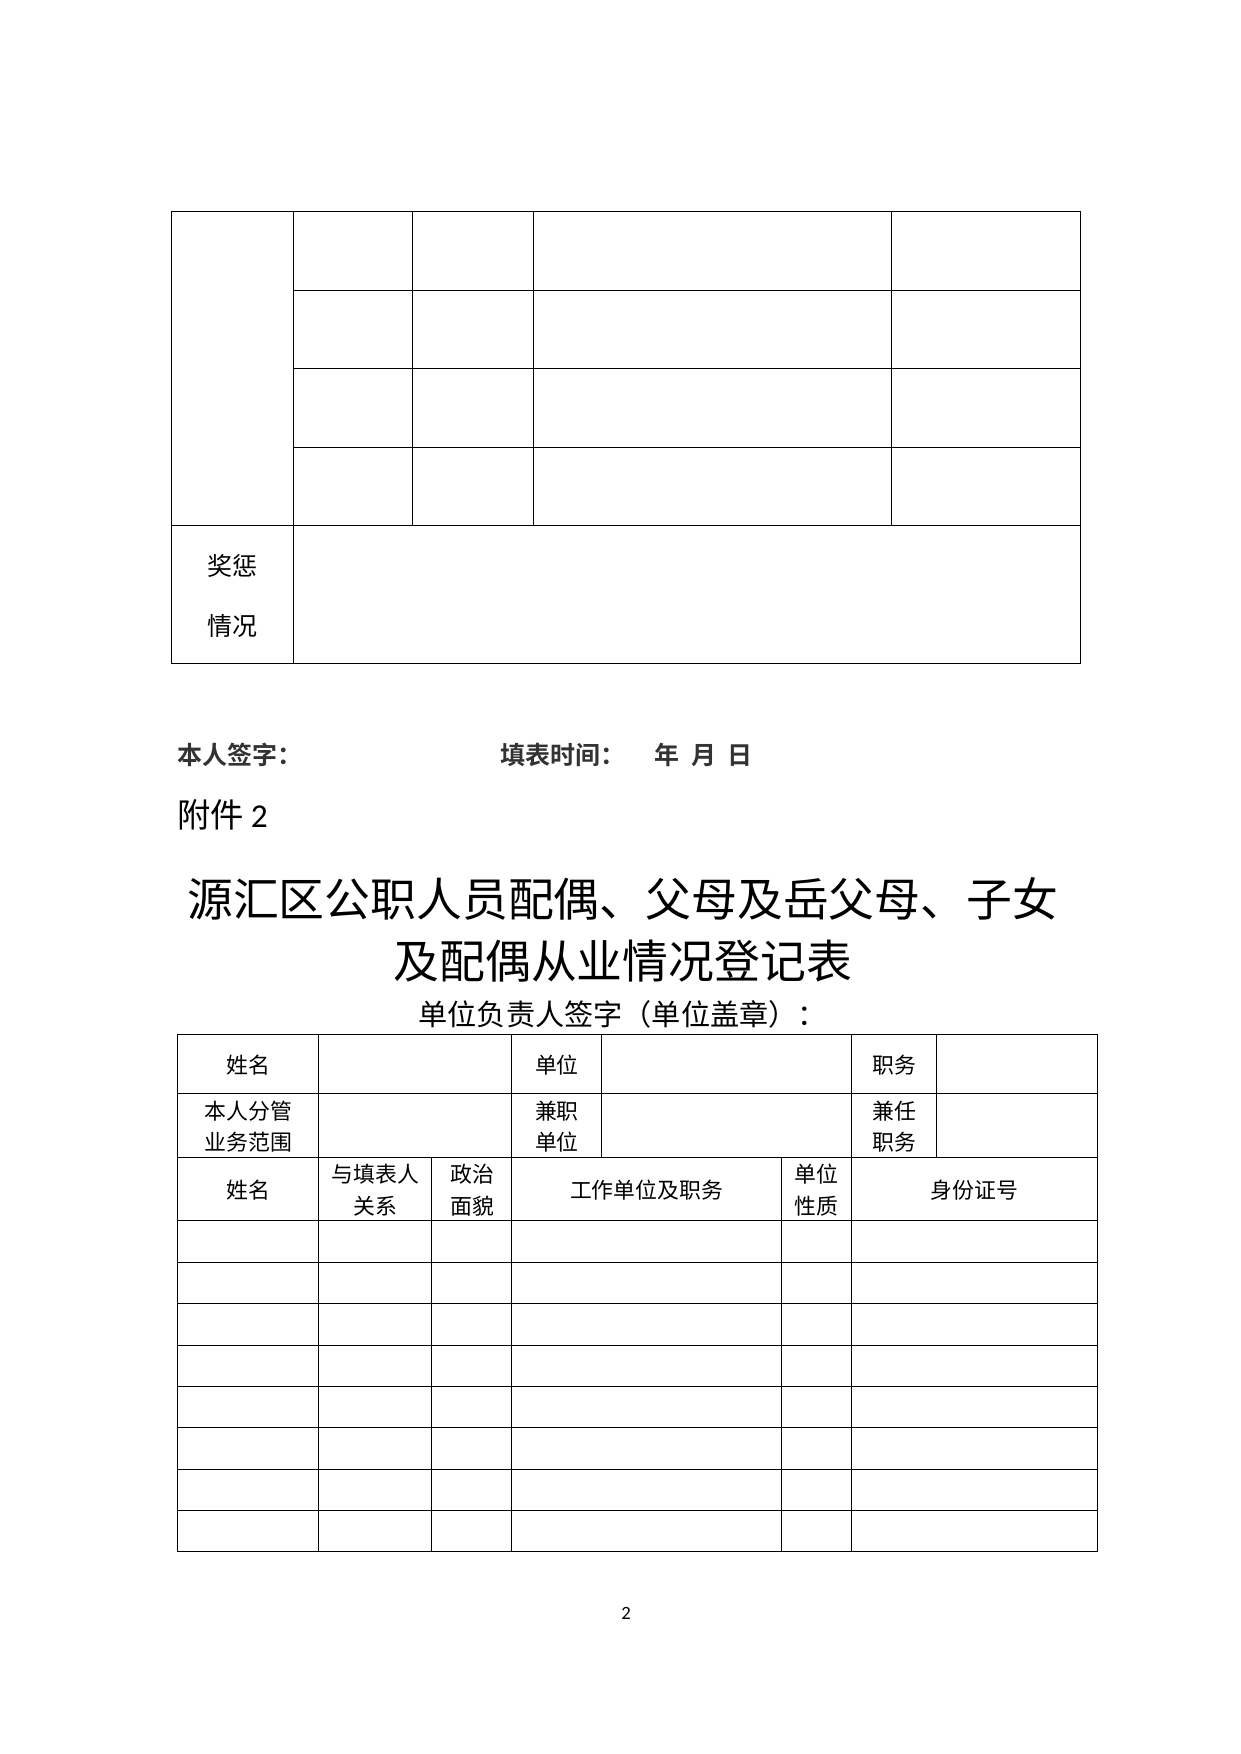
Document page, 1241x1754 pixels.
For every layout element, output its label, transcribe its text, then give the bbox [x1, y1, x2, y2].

table_cell [178, 1511, 318, 1551]
table_cell [534, 212, 891, 290]
table_cell [852, 1470, 1097, 1510]
table_cell [852, 1263, 1097, 1303]
table_header 单位 [512, 1035, 601, 1093]
table_header [937, 1035, 1097, 1093]
table_cell [432, 1304, 511, 1344]
table_cell [432, 1346, 511, 1386]
table_cell 与填表人关系 [319, 1158, 431, 1220]
text 及配偶从业情况登记表 [159, 929, 1086, 991]
table_cell [512, 1346, 781, 1386]
table_cell [178, 1304, 318, 1344]
table_cell [852, 1304, 1097, 1344]
table_cell [852, 1221, 1097, 1262]
table_cell [852, 1428, 1097, 1468]
table_cell [294, 291, 412, 368]
table_cell [294, 448, 412, 525]
table_cell [319, 1304, 431, 1344]
table_cell [319, 1511, 431, 1551]
table_cell [782, 1304, 851, 1344]
table_cell [178, 1470, 318, 1510]
table_cell 姓名 [178, 1158, 318, 1220]
table_cell [413, 291, 533, 368]
table_cell [782, 1511, 851, 1551]
table_cell [294, 526, 1080, 663]
table_cell [413, 448, 533, 525]
table_cell [512, 1221, 781, 1262]
table_header 姓名 [178, 1035, 318, 1093]
table_header [319, 1035, 511, 1093]
table_cell [782, 1470, 851, 1510]
table_cell [413, 212, 533, 290]
text 单位负责人签字（单位盖章）： [159, 991, 1086, 1033]
table_cell [432, 1387, 511, 1427]
text 附件2 [177, 783, 1075, 843]
table_cell [892, 212, 1080, 290]
table_cell 身份证号 [852, 1158, 1097, 1220]
table_cell [512, 1511, 781, 1551]
table_cell [178, 1346, 318, 1386]
table_cell [782, 1263, 851, 1303]
table_cell [892, 369, 1080, 447]
table_cell [782, 1346, 851, 1386]
table_cell [178, 1387, 318, 1427]
table_cell [413, 369, 533, 447]
table_cell [178, 1263, 318, 1303]
table_cell [432, 1428, 511, 1468]
table_header 职务 [852, 1035, 936, 1093]
table_cell 奖惩 情况 [172, 526, 293, 663]
table_cell 政治 面貌 [432, 1158, 511, 1220]
table_cell [319, 1221, 431, 1262]
table_cell 本人分管 业务范围 [178, 1094, 318, 1157]
table_cell [432, 1511, 511, 1551]
table_cell [534, 448, 891, 525]
table_cell [319, 1470, 431, 1510]
table_cell [319, 1428, 431, 1468]
table_cell 单位性质 [782, 1158, 851, 1220]
table_cell [294, 369, 412, 447]
table_cell [512, 1387, 781, 1427]
table_cell [782, 1387, 851, 1427]
table_cell [178, 1428, 318, 1468]
table_cell [512, 1304, 781, 1344]
table_cell [432, 1221, 511, 1262]
table_cell [319, 1094, 511, 1157]
table_cell [294, 212, 412, 290]
table_cell [937, 1094, 1097, 1157]
table_cell [512, 1428, 781, 1468]
table_cell [319, 1387, 431, 1427]
table_header [602, 1035, 851, 1093]
table_cell [852, 1387, 1097, 1427]
table_cell [782, 1428, 851, 1468]
table_cell [512, 1263, 781, 1303]
table_cell [892, 448, 1080, 525]
table_cell [852, 1346, 1097, 1386]
table_cell [602, 1094, 851, 1157]
table_cell [892, 291, 1080, 368]
table_cell [432, 1263, 511, 1303]
table_cell [319, 1263, 431, 1303]
table_cell [534, 369, 891, 447]
table_cell 工作单位及职务 [512, 1158, 781, 1220]
table_cell [534, 291, 891, 368]
table_cell 兼职 单位 [512, 1094, 601, 1157]
table_cell [852, 1511, 1097, 1551]
table_cell [512, 1470, 781, 1510]
text 本人签字： 填表时间： 年 月 日 [177, 724, 1075, 783]
table_cell [432, 1470, 511, 1510]
table_cell 兼任 职务 [852, 1094, 936, 1157]
text 源汇区公职人员配偶、父母及岳父母、子女 [159, 866, 1086, 929]
table_cell [178, 1221, 318, 1262]
table_cell [319, 1346, 431, 1386]
table_cell [782, 1221, 851, 1262]
